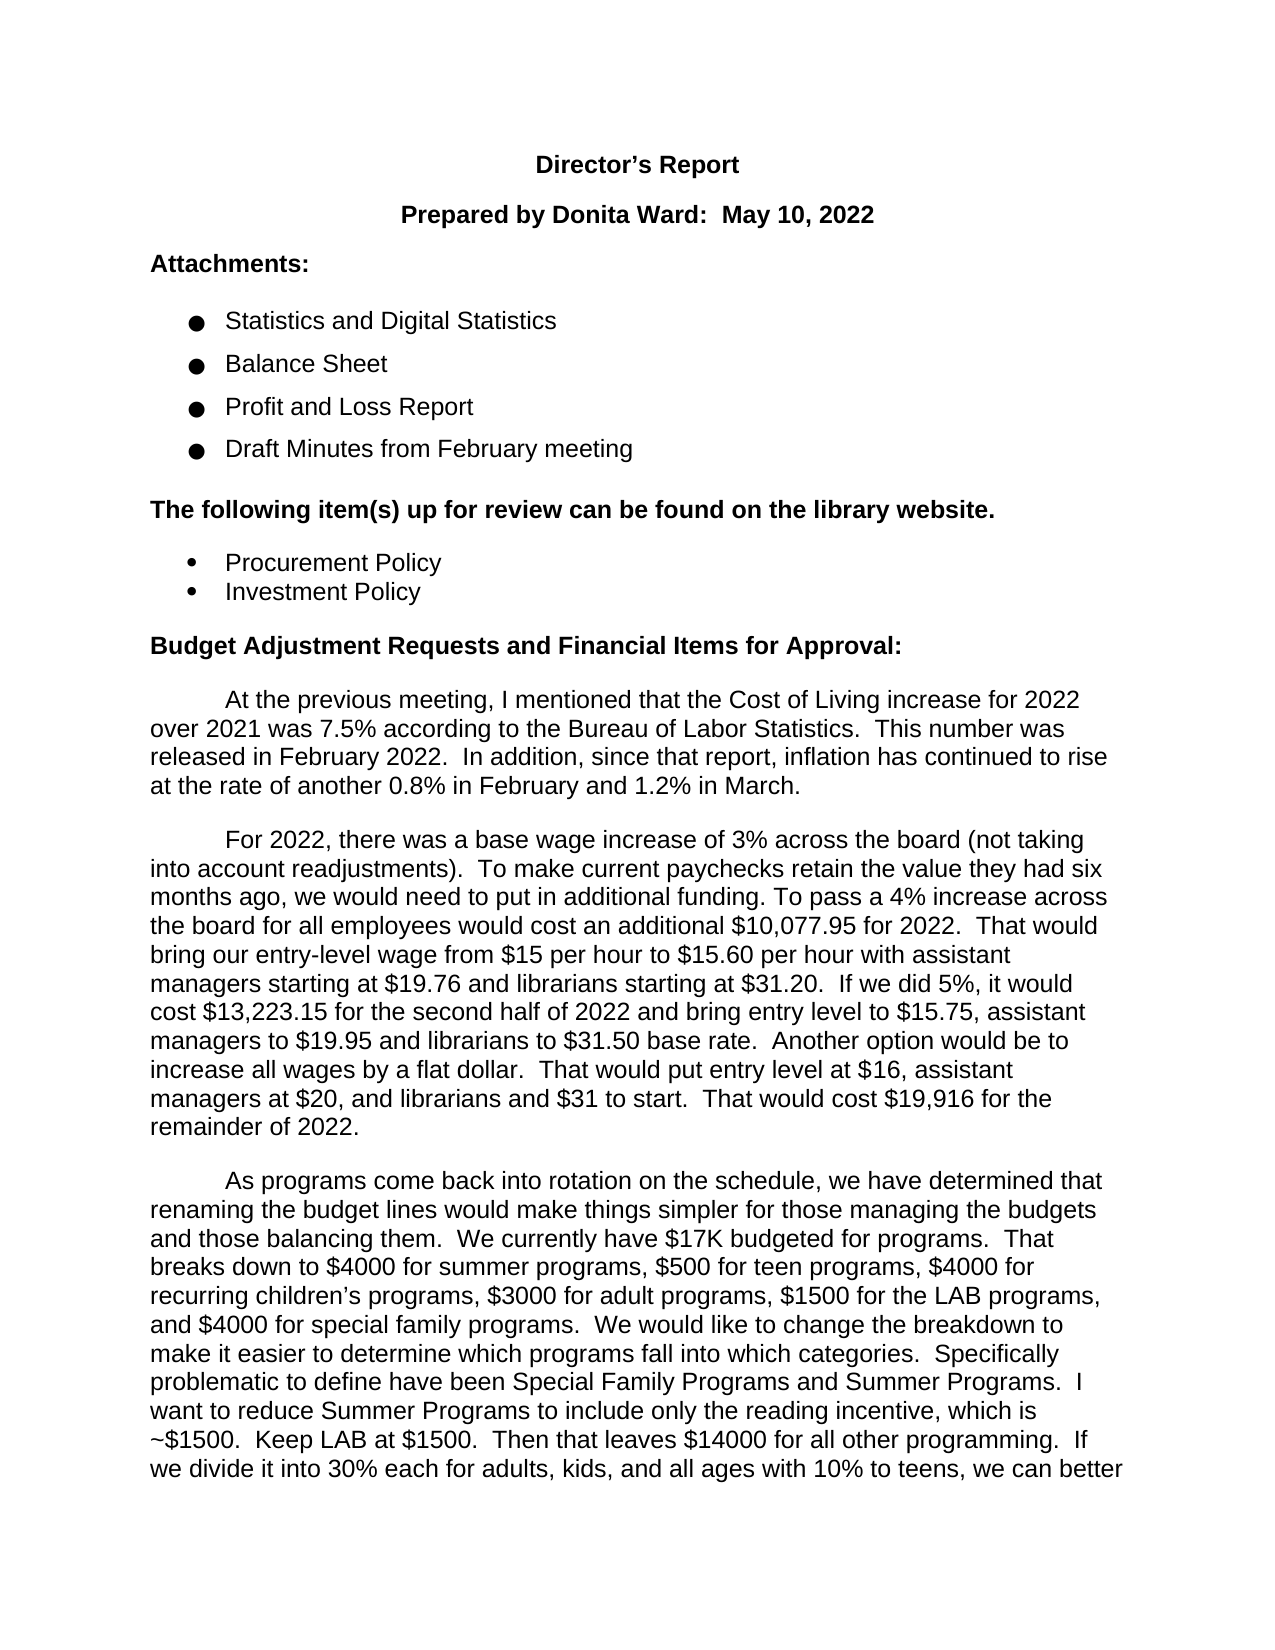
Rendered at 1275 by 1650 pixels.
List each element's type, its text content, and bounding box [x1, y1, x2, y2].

list Statistics and Digital Statistics [187, 299, 1125, 341]
text The following item(s) up for review can be found on the library website. [150, 494, 1125, 523]
text Prepared by Donita Ward: May 10, 2022 [150, 199, 1125, 228]
text For 2022, there was a base wage increase of 3% across the board (not taking into account readjustments). To make current paychecks retain the value they had six months ago, we would need to put in additional funding. To pass a 4% increase across the board for all employees would cost an additional $10,077.95 for 2022. That would bring our entry-level wage from $15 per hour to $15.60 per hour with assistant managers starting at $19.76 and librarians starting at $31.20. If we did 5%, it would cost $13,223.15 for the second half of 2022 and bring entry level to $15.75, assistant managers to $19.95 and librarians to $31.50 base rate. Another option would be to increase all wages by a flat dollar. That would put entry level at $16, assistant managers at $20, and librarians and $31 to start. That would cost $19,916 for the remainder of 2022. [150, 825, 1125, 1141]
list Procurement Policy [187, 548, 1125, 577]
list Profit and Loss Report [187, 384, 1125, 427]
text At the previous meeting, I mentioned that the Cost of Living increase for 2022 over 2021 was 7.5% according to the Bureau of Labor Statistics. This number was released in February 2022. In addition, since that report, inflation has continued to rise at the rate of another 0.8% in February and 1.2% in March. [150, 685, 1125, 800]
list Balance Sheet [187, 341, 1125, 384]
text Director’s Report [150, 150, 1125, 179]
list Draft Minutes from February meeting [187, 427, 1125, 469]
text Budget Adjustment Requests and Financial Items for Approval: [150, 631, 1125, 660]
text Attachments: [150, 249, 1125, 278]
list Investment Policy [187, 577, 1125, 606]
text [150, 1166, 1125, 1482]
